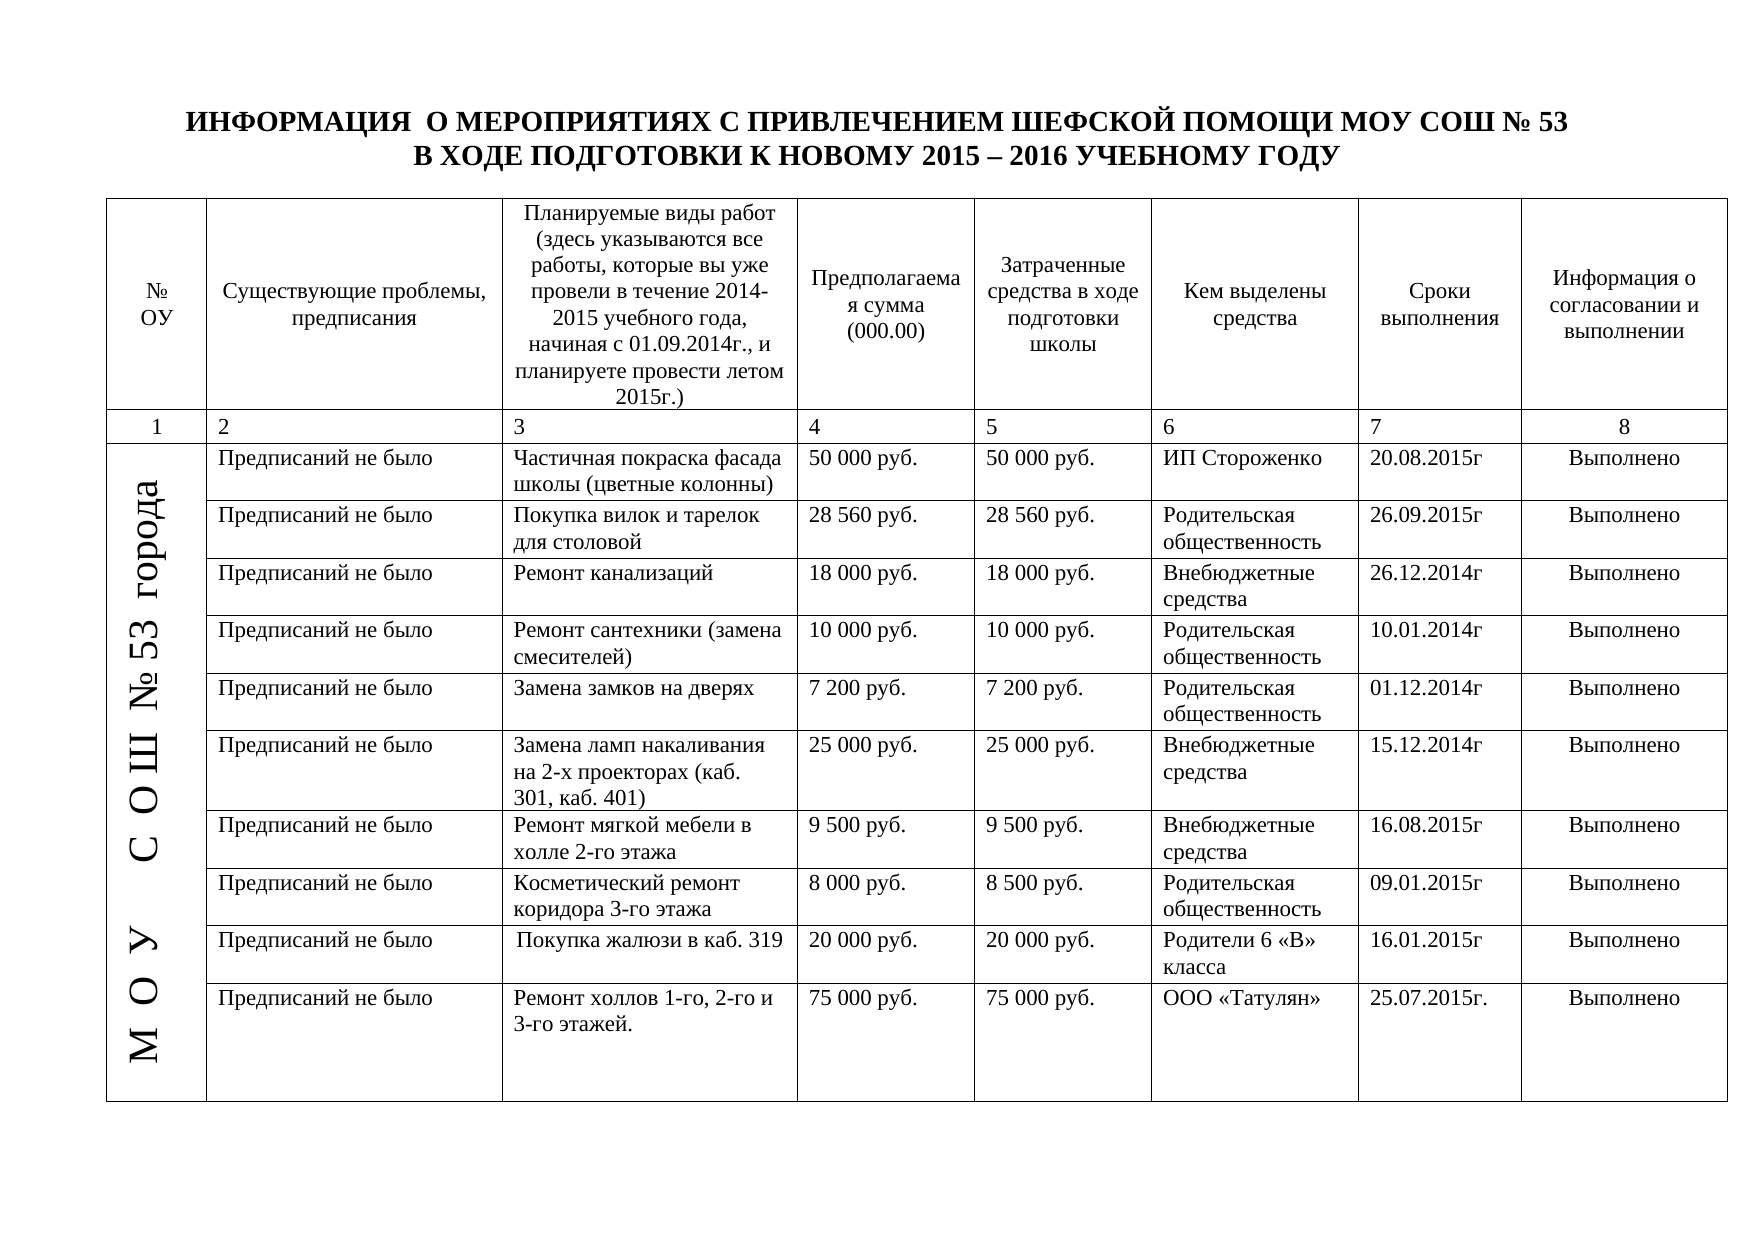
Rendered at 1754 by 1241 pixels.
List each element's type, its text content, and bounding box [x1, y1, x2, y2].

table_cell Выполнено [1522, 559, 1727, 615]
table_cell Предписаний не было [207, 869, 502, 925]
table_cell Косметический ремонт коридора 3-го этажа [503, 869, 797, 925]
table_cell 75 000 руб. [975, 984, 1151, 1101]
table_cell 75 000 руб. [798, 984, 974, 1101]
table_cell Покупка вилок и тарелок для столовой [503, 501, 797, 558]
table_cell 10 000 руб. [798, 616, 974, 673]
table_header Существующие проблемы, предписания [207, 199, 502, 409]
table_cell Выполнено [1522, 984, 1727, 1101]
table_cell Внебюджетные средства [1152, 559, 1358, 615]
table_cell 16.01.2015г [1359, 926, 1521, 983]
table_cell 28 560 руб. [975, 501, 1151, 558]
table_cell 25 000 руб. [975, 731, 1151, 810]
table_header Сроки выполнения [1359, 199, 1521, 409]
table_cell 01.12.2014г [1359, 674, 1521, 730]
table_cell 26.09.2015г [1359, 501, 1521, 558]
table_cell 25.07.2015г. [1359, 984, 1521, 1101]
table_header Планируемые виды работ (здесь указываются все работы, которые вы уже провели в течение 2014-2015 учебного года, начиная с 01.09.2014г., и планируете провести летом 2015г.) [503, 199, 797, 409]
table_cell Ремонт мягкой мебели в холле 2-го этажа [503, 811, 797, 868]
table_cell 10.01.2014г [1359, 616, 1521, 673]
table_cell 09.01.2015г [1359, 869, 1521, 925]
table_cell 5 [975, 410, 1151, 443]
table_cell 18 000 руб. [798, 559, 974, 615]
table_cell М О У С О Ш № 53 города Сочи [107, 444, 206, 1101]
table_cell 50 000 руб. [798, 444, 974, 500]
table_cell 50 000 руб. [975, 444, 1151, 500]
table_cell Предписаний не было [207, 674, 502, 730]
table_cell Предписаний не было [207, 731, 502, 810]
table_cell 2 [207, 410, 502, 443]
table_cell Родители 6 «В» класса [1152, 926, 1358, 983]
table_cell Родительская общественность [1152, 616, 1358, 673]
table_cell 9 500 руб. [798, 811, 974, 868]
table_cell Внебюджетные средства [1152, 731, 1358, 810]
table_cell Выполнено [1522, 869, 1727, 925]
table_cell 7 200 руб. [798, 674, 974, 730]
text В ХОДЕ ПОДГОТОВКИ К НОВОМУ 2015 – 2016 УЧЕБНОМУ ГОДУ [118, 138, 1636, 171]
table_cell 8 [1522, 410, 1727, 443]
table_cell 3 [503, 410, 797, 443]
table_cell Выполнено [1522, 616, 1727, 673]
table_cell 9 500 руб. [975, 811, 1151, 868]
table_cell 20 000 руб. [975, 926, 1151, 983]
table_cell Замена замков на дверях [503, 674, 797, 730]
table_cell 25 000 руб. [798, 731, 974, 810]
table_cell 10 000 руб. [975, 616, 1151, 673]
table_cell 18 000 руб. [975, 559, 1151, 615]
table_cell Ремонт канализаций [503, 559, 797, 615]
table_cell Предписаний не было [207, 984, 502, 1101]
table_cell Предписаний не было [207, 444, 502, 500]
table_cell Выполнено [1522, 926, 1727, 983]
table_header Затраченные средства в ходе подготовки школы [975, 199, 1151, 409]
table_cell ООО «Татулян» [1152, 984, 1358, 1101]
table_cell Предписаний не было [207, 811, 502, 868]
table_cell Предписаний не было [207, 926, 502, 983]
table_cell Выполнено [1522, 501, 1727, 558]
text ИНФОРМАЦИЯ О МЕРОПРИЯТИЯХ С ПРИВЛЕЧЕНИЕМ ШЕФСКОЙ ПОМОЩИ МОУ СОШ № 53 [118, 104, 1636, 138]
table_cell Выполнено [1522, 444, 1727, 500]
table_cell ИП Стороженко [1152, 444, 1358, 500]
table_cell Внебюджетные средства [1152, 811, 1358, 868]
table_cell 1 [107, 410, 206, 443]
table_cell 8 500 руб. [975, 869, 1151, 925]
table_cell 20.08.2015г [1359, 444, 1521, 500]
table_header Информация о согласовании и выполнении [1522, 199, 1727, 409]
table_header Кем выделены средства [1152, 199, 1358, 409]
table_cell Выполнено [1522, 731, 1727, 810]
table_cell 26.12.2014г [1359, 559, 1521, 615]
table_cell 7 200 руб. [975, 674, 1151, 730]
table_cell 20 000 руб. [798, 926, 974, 983]
table_cell 7 [1359, 410, 1521, 443]
table_cell Выполнено [1522, 674, 1727, 730]
table_cell Родительская общественность [1152, 674, 1358, 730]
table_cell Родительская общественность [1152, 501, 1358, 558]
table_cell Частичная покраска фасада школы (цветные колонны) [503, 444, 797, 500]
table_cell Выполнено [1522, 811, 1727, 868]
table_cell Предписаний не было [207, 559, 502, 615]
table_cell Замена ламп накаливания на 2-х проекторах (каб. 301, каб. 401) [503, 731, 797, 810]
table_cell 4 [798, 410, 974, 443]
table_header Предполагаемая сумма (000.00) [798, 199, 974, 409]
table_cell 28 560 руб. [798, 501, 974, 558]
table_cell Ремонт сантехники (замена смесителей) [503, 616, 797, 673]
table_cell Предписаний не было [207, 616, 502, 673]
table_cell Ремонт холлов 1-го, 2-го и 3-го этажей. [503, 984, 797, 1101]
table_cell Родительская общественность [1152, 869, 1358, 925]
table_cell 16.08.2015г [1359, 811, 1521, 868]
table_cell Покупка жалюзи в каб. 319 [503, 926, 797, 983]
table_cell 8 000 руб. [798, 869, 974, 925]
table_cell Предписаний не было [207, 501, 502, 558]
table_header № ОУ [107, 199, 206, 409]
table_cell 6 [1152, 410, 1358, 443]
table_cell 15.12.2014г [1359, 731, 1521, 810]
